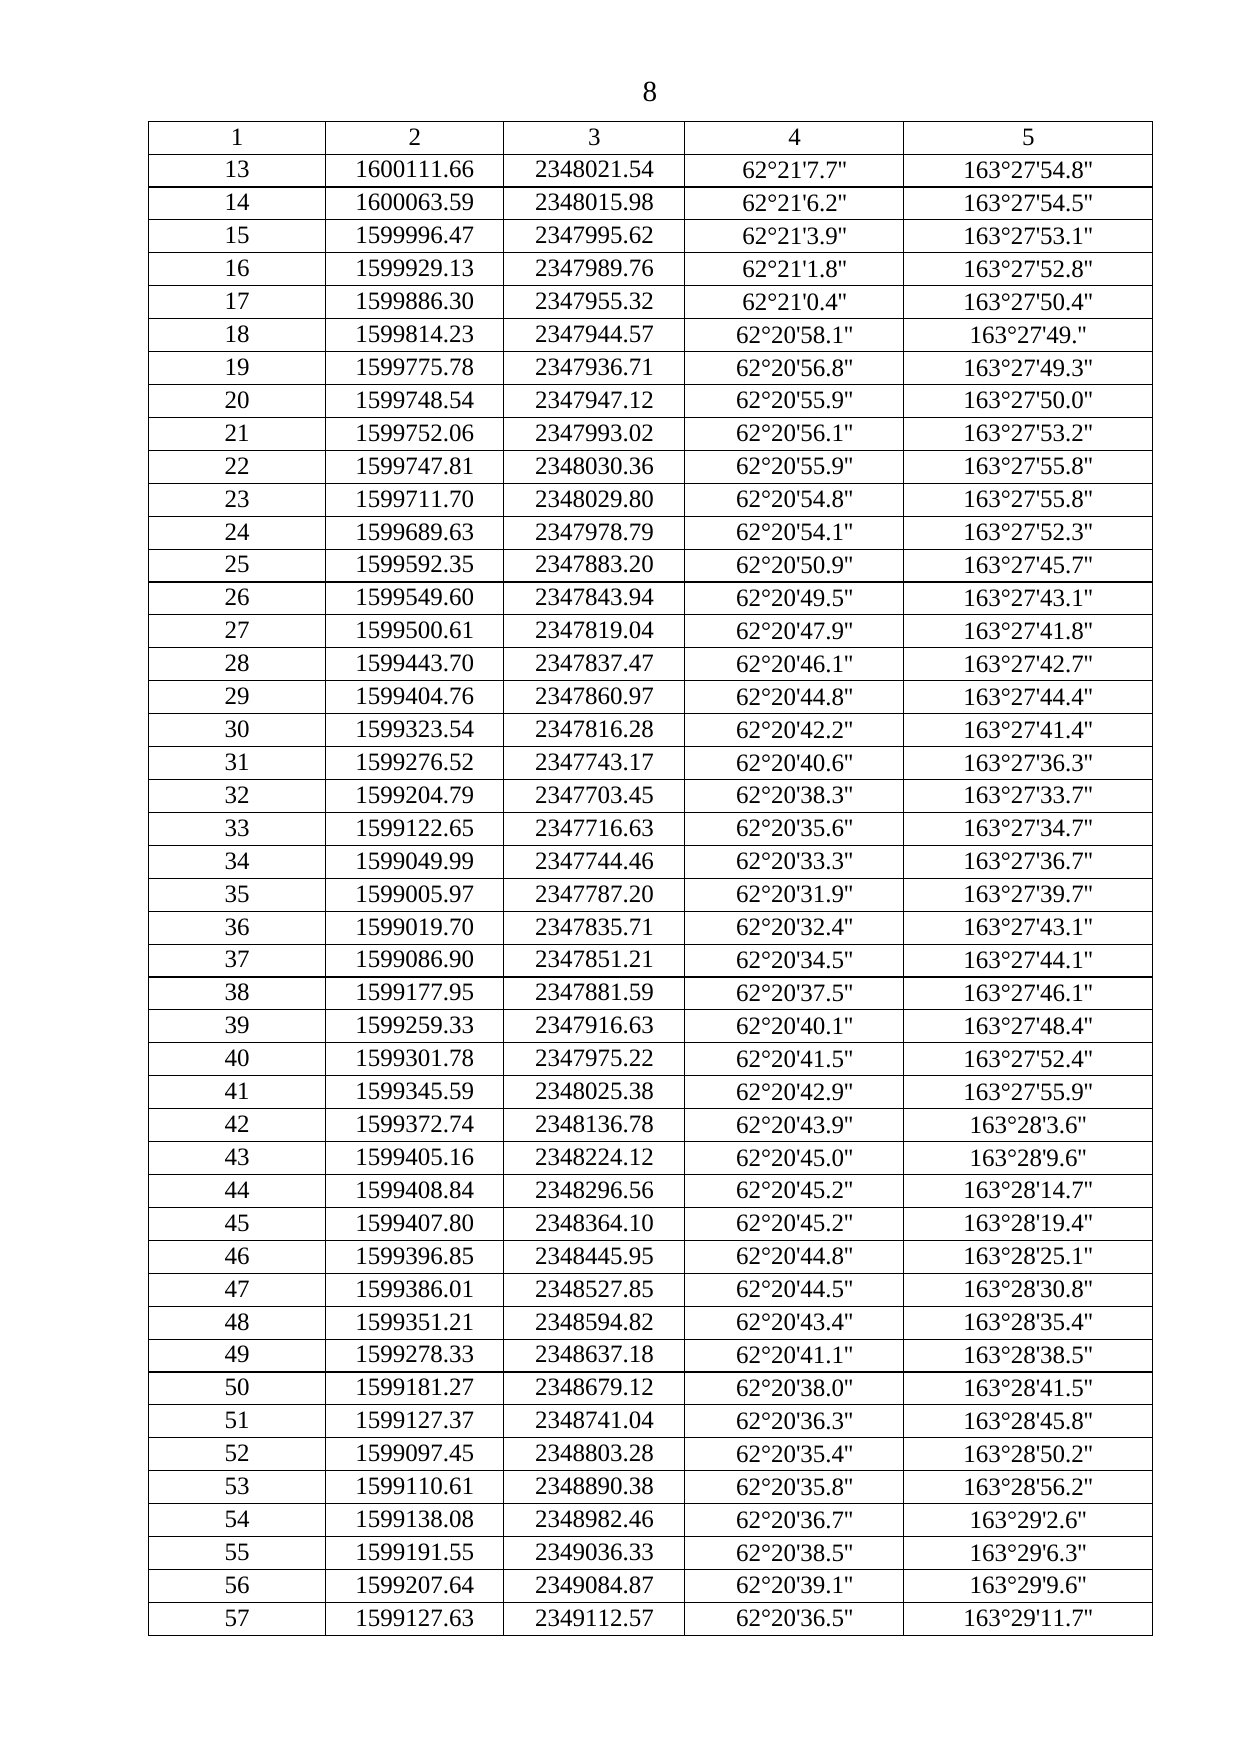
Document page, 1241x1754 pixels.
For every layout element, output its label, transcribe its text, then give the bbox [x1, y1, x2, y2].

table_cell 163°27'45.7'' [904, 550, 1152, 581]
table_cell 163°27'44.1'' [904, 945, 1152, 976]
table_header 3 [504, 122, 684, 153]
table_cell 2347703.45 [504, 780, 684, 812]
table_cell 62°20'42.9'' [685, 1076, 903, 1108]
table_cell 2349084.87 [504, 1570, 684, 1602]
table_cell 2347989.76 [504, 253, 684, 285]
table_cell 2348890.38 [504, 1471, 684, 1503]
table_cell 41 [149, 1076, 325, 1108]
table_cell 2348527.85 [504, 1274, 684, 1306]
table_cell 52 [149, 1438, 325, 1470]
table_cell 1599500.61 [326, 615, 503, 647]
table_cell 62°20'47.9'' [685, 615, 903, 647]
table_cell 163°28'3.6'' [904, 1109, 1152, 1141]
table_cell 2347860.97 [504, 681, 684, 713]
table_cell 32 [149, 780, 325, 812]
table_cell 163°27'33.7'' [904, 780, 1152, 812]
table_cell 163°29'11.7'' [904, 1603, 1152, 1635]
table_cell 62°20'56.8'' [685, 352, 903, 384]
table_cell 163°28'9.6'' [904, 1142, 1152, 1174]
table_cell 1599323.54 [326, 714, 503, 746]
table_cell 57 [149, 1603, 325, 1635]
table_cell 42 [149, 1109, 325, 1141]
table_cell 29 [149, 681, 325, 713]
table_cell 62°21'7.7'' [685, 155, 903, 186]
table_cell 2347743.17 [504, 747, 684, 779]
table_cell 1599404.76 [326, 681, 503, 713]
table_cell 2347716.63 [504, 813, 684, 845]
table_cell 2348015.98 [504, 188, 684, 219]
table_cell 62°20'35.6'' [685, 813, 903, 845]
table_cell 1599396.85 [326, 1241, 503, 1273]
table_cell 163°29'6.3'' [904, 1537, 1152, 1569]
table_cell 62°20'40.6'' [685, 747, 903, 779]
table_header 5 [904, 122, 1152, 153]
table_cell 62°20'36.3'' [685, 1405, 903, 1437]
table_cell 62°20'44.8'' [685, 681, 903, 713]
table_header 1 [149, 122, 325, 153]
table_cell 45 [149, 1208, 325, 1240]
table_cell 2347816.28 [504, 714, 684, 746]
table_cell 44 [149, 1175, 325, 1207]
table_cell 1599549.60 [326, 583, 503, 614]
table_cell 1599127.63 [326, 1603, 503, 1635]
table_cell 163°27'48.4'' [904, 1010, 1152, 1042]
table_cell 2348803.28 [504, 1438, 684, 1470]
table_cell 2347936.71 [504, 352, 684, 384]
table_cell 1599407.80 [326, 1208, 503, 1240]
table_cell 40 [149, 1043, 325, 1075]
table_cell 1599207.64 [326, 1570, 503, 1602]
table_cell 27 [149, 615, 325, 647]
table_cell 1599592.35 [326, 550, 503, 581]
table_cell 163°27'55.8'' [904, 451, 1152, 483]
table_cell 1599177.95 [326, 978, 503, 1009]
table_cell 62°20'37.5'' [685, 978, 903, 1009]
table_cell 2347947.12 [504, 385, 684, 417]
table_cell 163°27'36.7'' [904, 846, 1152, 878]
table_cell 62°20'42.2'' [685, 714, 903, 746]
table_cell 62°21'0.4'' [685, 286, 903, 318]
table_cell 62°20'36.7'' [685, 1504, 903, 1536]
table_cell 1599996.47 [326, 220, 503, 252]
table_cell 18 [149, 319, 325, 351]
table_cell 1599049.99 [326, 846, 503, 878]
table_cell 1599748.54 [326, 385, 503, 417]
table_cell 1599747.81 [326, 451, 503, 483]
table_cell 62°20'55.9'' [685, 451, 903, 483]
table_cell 2348637.18 [504, 1340, 684, 1371]
table_cell 62°20'43.4'' [685, 1307, 903, 1338]
table_cell 163°27'49.3'' [904, 352, 1152, 384]
table_cell 163°27'34.7'' [904, 813, 1152, 845]
table_cell 62°20'44.5'' [685, 1274, 903, 1306]
table_cell 2347744.46 [504, 846, 684, 878]
table_cell 62°20'31.9'' [685, 879, 903, 911]
table_cell 54 [149, 1504, 325, 1536]
table_cell 163°27'39.7'' [904, 879, 1152, 911]
table_cell 43 [149, 1142, 325, 1174]
table_cell 53 [149, 1471, 325, 1503]
table_cell 62°20'50.9'' [685, 550, 903, 581]
table_cell 25 [149, 550, 325, 581]
table_cell 2347955.32 [504, 286, 684, 318]
table_cell 62°20'38.5'' [685, 1537, 903, 1569]
table_cell 39 [149, 1010, 325, 1042]
table_cell 62°20'44.8'' [685, 1241, 903, 1273]
table_cell 2348364.10 [504, 1208, 684, 1240]
table_cell 20 [149, 385, 325, 417]
table_cell 1599181.27 [326, 1373, 503, 1404]
table_cell 36 [149, 912, 325, 943]
table_cell 48 [149, 1307, 325, 1338]
table_cell 163°27'41.4'' [904, 714, 1152, 746]
table_cell 49 [149, 1340, 325, 1371]
table_cell 2347883.20 [504, 550, 684, 581]
table_cell 163°27'52.3'' [904, 517, 1152, 548]
table_cell 163°28'25.1'' [904, 1241, 1152, 1273]
table_cell 2347975.22 [504, 1043, 684, 1075]
table_cell 163°29'9.6'' [904, 1570, 1152, 1602]
table_cell 163°27'50.4'' [904, 286, 1152, 318]
table_cell 1599372.74 [326, 1109, 503, 1141]
table_cell 163°27'43.1'' [904, 912, 1152, 943]
table_cell 62°20'34.5'' [685, 945, 903, 976]
table_cell 2348296.56 [504, 1175, 684, 1207]
table_cell 163°27'49.'' [904, 319, 1152, 351]
table_cell 62°20'54.8'' [685, 484, 903, 516]
table_cell 1599110.61 [326, 1471, 503, 1503]
table_cell 163°27'42.7'' [904, 648, 1152, 680]
table_cell 163°28'50.2'' [904, 1438, 1152, 1470]
table_cell 62°21'6.2'' [685, 188, 903, 219]
table_cell 1599752.06 [326, 418, 503, 450]
table_cell 163°27'54.8'' [904, 155, 1152, 186]
table_cell 28 [149, 648, 325, 680]
table_cell 51 [149, 1405, 325, 1437]
table_cell 1600063.59 [326, 188, 503, 219]
table_cell 2348021.54 [504, 155, 684, 186]
table_cell 23 [149, 484, 325, 516]
table_cell 163°28'14.7'' [904, 1175, 1152, 1207]
table_cell 163°27'53.1'' [904, 220, 1152, 252]
table_cell 1599278.33 [326, 1340, 503, 1371]
table_cell 2347995.62 [504, 220, 684, 252]
table_cell 62°20'36.5'' [685, 1603, 903, 1635]
table_cell 163°27'55.9'' [904, 1076, 1152, 1108]
table_cell 1599345.59 [326, 1076, 503, 1108]
table_cell 1599351.21 [326, 1307, 503, 1338]
table_cell 24 [149, 517, 325, 548]
table_cell 1599886.30 [326, 286, 503, 318]
table_cell 2347819.04 [504, 615, 684, 647]
table_cell 46 [149, 1241, 325, 1273]
table_cell 62°20'40.1'' [685, 1010, 903, 1042]
table_cell 2348594.82 [504, 1307, 684, 1338]
table_cell 2347978.79 [504, 517, 684, 548]
table_cell 163°27'46.1'' [904, 978, 1152, 1009]
table_cell 35 [149, 879, 325, 911]
table_cell 62°20'49.5'' [685, 583, 903, 614]
table_cell 62°20'35.8'' [685, 1471, 903, 1503]
table_header 4 [685, 122, 903, 153]
table_cell 62°20'39.1'' [685, 1570, 903, 1602]
table_cell 2347851.21 [504, 945, 684, 976]
table_cell 2348030.36 [504, 451, 684, 483]
table_cell 62°20'54.1'' [685, 517, 903, 548]
table_cell 2349112.57 [504, 1603, 684, 1635]
table_cell 1599711.70 [326, 484, 503, 516]
table_cell 2348741.04 [504, 1405, 684, 1437]
table_cell 2348982.46 [504, 1504, 684, 1536]
table_cell 2348136.78 [504, 1109, 684, 1141]
table_cell 1599122.65 [326, 813, 503, 845]
table_cell 1600111.66 [326, 155, 503, 186]
table_cell 163°27'36.3'' [904, 747, 1152, 779]
table_cell 163°27'50.0'' [904, 385, 1152, 417]
table_cell 55 [149, 1537, 325, 1569]
table_cell 62°21'1.8'' [685, 253, 903, 285]
table_cell 62°20'32.4'' [685, 912, 903, 943]
table_cell 163°27'54.5'' [904, 188, 1152, 219]
table_cell 2347843.94 [504, 583, 684, 614]
table_cell 15 [149, 220, 325, 252]
table_cell 1599814.23 [326, 319, 503, 351]
table_cell 2347993.02 [504, 418, 684, 450]
table_cell 33 [149, 813, 325, 845]
table_cell 1599127.37 [326, 1405, 503, 1437]
table_cell 163°28'35.4'' [904, 1307, 1152, 1338]
table_cell 62°20'41.5'' [685, 1043, 903, 1075]
table_cell 1599775.78 [326, 352, 503, 384]
table_cell 163°28'30.8'' [904, 1274, 1152, 1306]
table_cell 1599259.33 [326, 1010, 503, 1042]
table_cell 163°28'19.4'' [904, 1208, 1152, 1240]
table_cell 30 [149, 714, 325, 746]
table_cell 62°20'33.3'' [685, 846, 903, 878]
table_cell 37 [149, 945, 325, 976]
table_cell 19 [149, 352, 325, 384]
table_cell 62°20'46.1'' [685, 648, 903, 680]
table_cell 56 [149, 1570, 325, 1602]
table_cell 163°27'53.2'' [904, 418, 1152, 450]
table_cell 2348679.12 [504, 1373, 684, 1404]
table_cell 163°29'2.6'' [904, 1504, 1152, 1536]
table_cell 163°27'52.4'' [904, 1043, 1152, 1075]
table_cell 1599443.70 [326, 648, 503, 680]
table_cell 62°20'58.1'' [685, 319, 903, 351]
table_cell 163°28'41.5'' [904, 1373, 1152, 1404]
table_cell 62°20'45.2'' [685, 1208, 903, 1240]
table_cell 14 [149, 188, 325, 219]
table_cell 2347835.71 [504, 912, 684, 943]
table_cell 47 [149, 1274, 325, 1306]
table_cell 62°20'38.0'' [685, 1373, 903, 1404]
table_cell 1599086.90 [326, 945, 503, 976]
table_cell 31 [149, 747, 325, 779]
table_cell 2348025.38 [504, 1076, 684, 1108]
table_header 2 [326, 122, 503, 153]
table_cell 62°20'38.3'' [685, 780, 903, 812]
table_cell 17 [149, 286, 325, 318]
table_cell 62°20'35.4'' [685, 1438, 903, 1470]
table_cell 2347837.47 [504, 648, 684, 680]
table_cell 1599689.63 [326, 517, 503, 548]
table_cell 163°27'41.8'' [904, 615, 1152, 647]
table_cell 62°20'43.9'' [685, 1109, 903, 1141]
table_cell 1599386.01 [326, 1274, 503, 1306]
table_cell 2347787.20 [504, 879, 684, 911]
table_cell 62°20'41.1'' [685, 1340, 903, 1371]
table_cell 1599929.13 [326, 253, 503, 285]
table_cell 163°27'55.8'' [904, 484, 1152, 516]
table_cell 62°20'56.1'' [685, 418, 903, 450]
table_cell 163°28'56.2'' [904, 1471, 1152, 1503]
table_cell 16 [149, 253, 325, 285]
table_cell 13 [149, 155, 325, 186]
table_cell 2349036.33 [504, 1537, 684, 1569]
table_cell 2348445.95 [504, 1241, 684, 1273]
table_cell 1599204.79 [326, 780, 503, 812]
table_cell 1599276.52 [326, 747, 503, 779]
table_cell 1599405.16 [326, 1142, 503, 1174]
table_cell 163°27'44.4'' [904, 681, 1152, 713]
table_cell 2347944.57 [504, 319, 684, 351]
table_cell 163°28'45.8'' [904, 1405, 1152, 1437]
table_cell 1599019.70 [326, 912, 503, 943]
table_cell 1599138.08 [326, 1504, 503, 1536]
table_cell 1599005.97 [326, 879, 503, 911]
table_cell 34 [149, 846, 325, 878]
table_cell 62°21'3.9'' [685, 220, 903, 252]
table_cell 163°28'38.5'' [904, 1340, 1152, 1371]
table_cell 1599301.78 [326, 1043, 503, 1075]
table_cell 38 [149, 978, 325, 1009]
table_cell 62°20'45.2'' [685, 1175, 903, 1207]
table_cell 50 [149, 1373, 325, 1404]
table_cell 2348224.12 [504, 1142, 684, 1174]
table_cell 163°27'52.8'' [904, 253, 1152, 285]
table_cell 1599191.55 [326, 1537, 503, 1569]
table_cell 22 [149, 451, 325, 483]
table_cell 62°20'55.9'' [685, 385, 903, 417]
table_cell 2347916.63 [504, 1010, 684, 1042]
table_cell 1599097.45 [326, 1438, 503, 1470]
table_cell 21 [149, 418, 325, 450]
table_cell 2348029.80 [504, 484, 684, 516]
table_cell 2347881.59 [504, 978, 684, 1009]
table_cell 26 [149, 583, 325, 614]
table_cell 62°20'45.0'' [685, 1142, 903, 1174]
table_cell 163°27'43.1'' [904, 583, 1152, 614]
table_cell 1599408.84 [326, 1175, 503, 1207]
